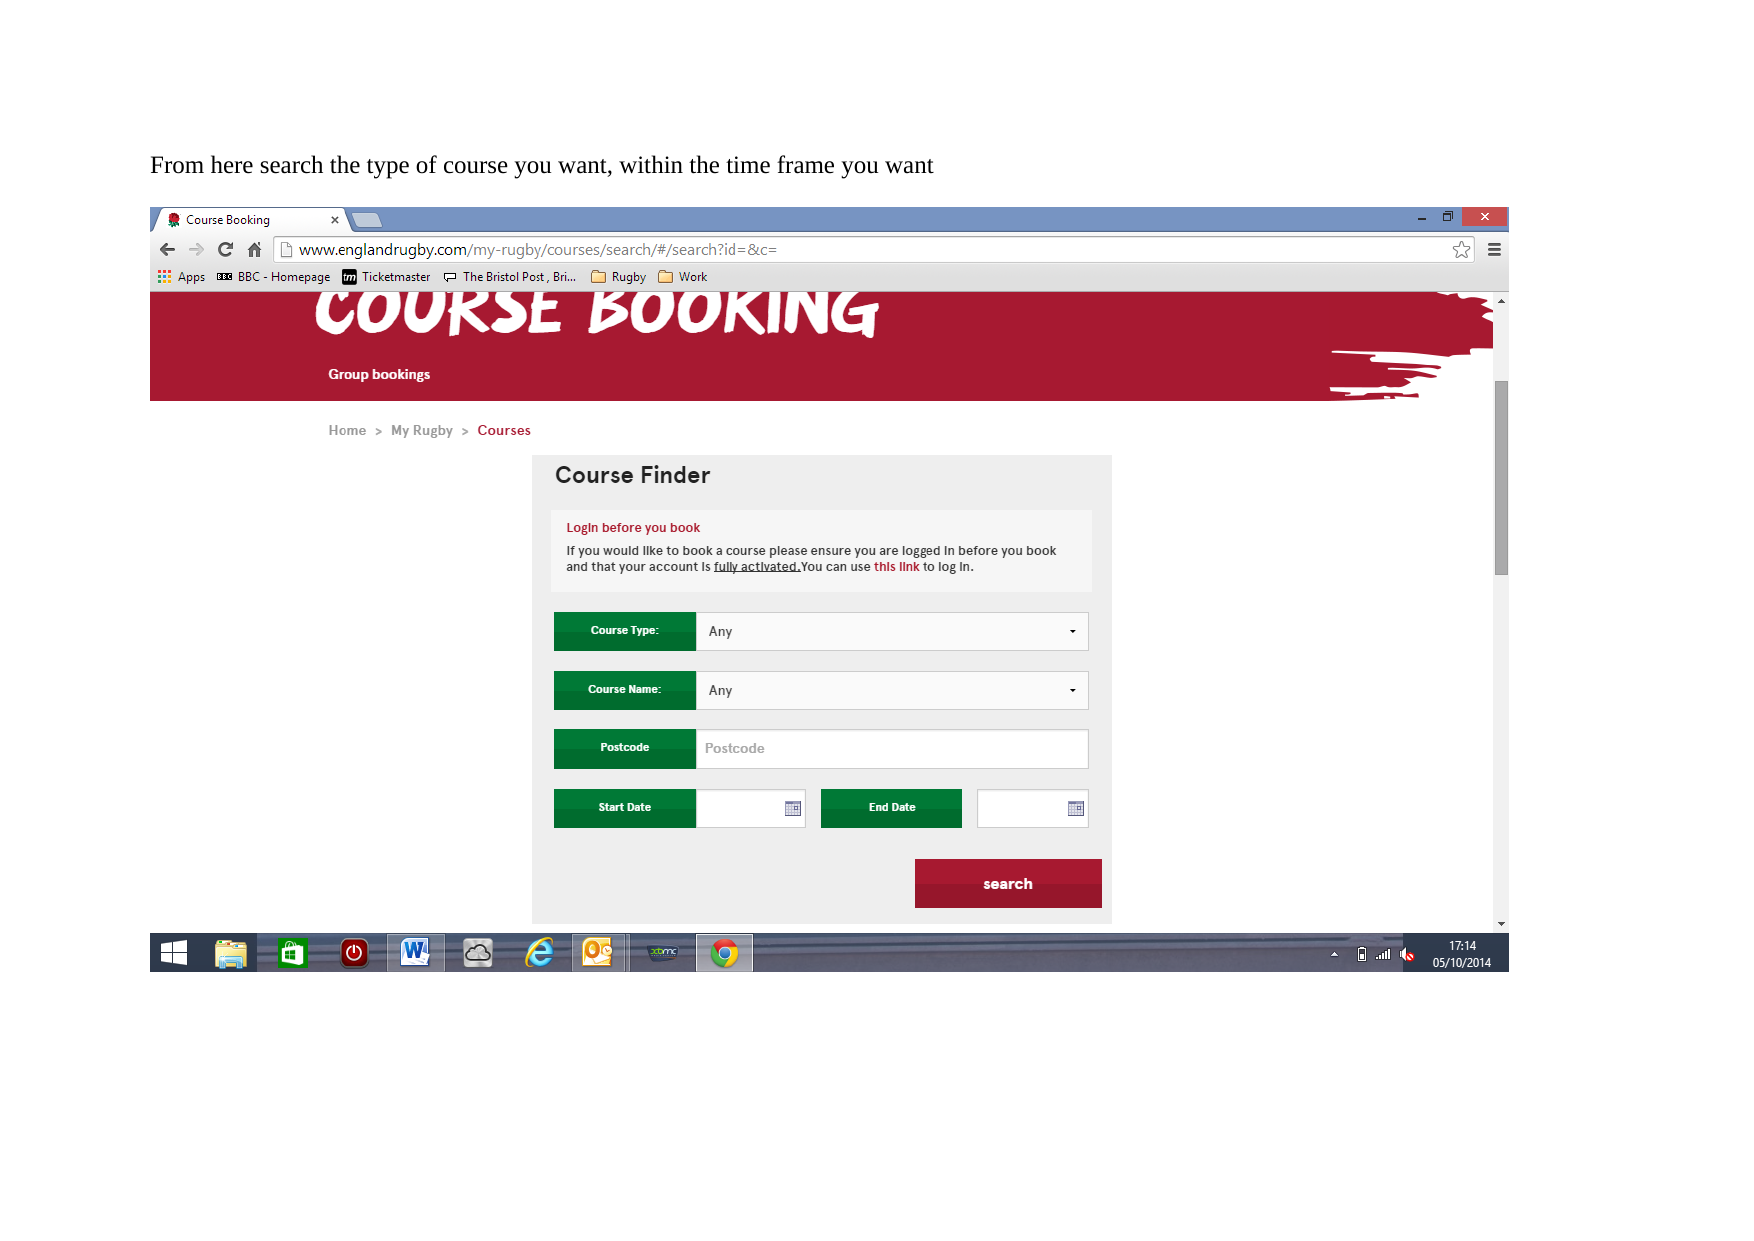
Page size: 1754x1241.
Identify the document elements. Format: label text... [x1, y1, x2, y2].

picture [150, 207, 1509, 972]
text From here search the type of course you want, within the time frame you want [150, 150, 1604, 179]
